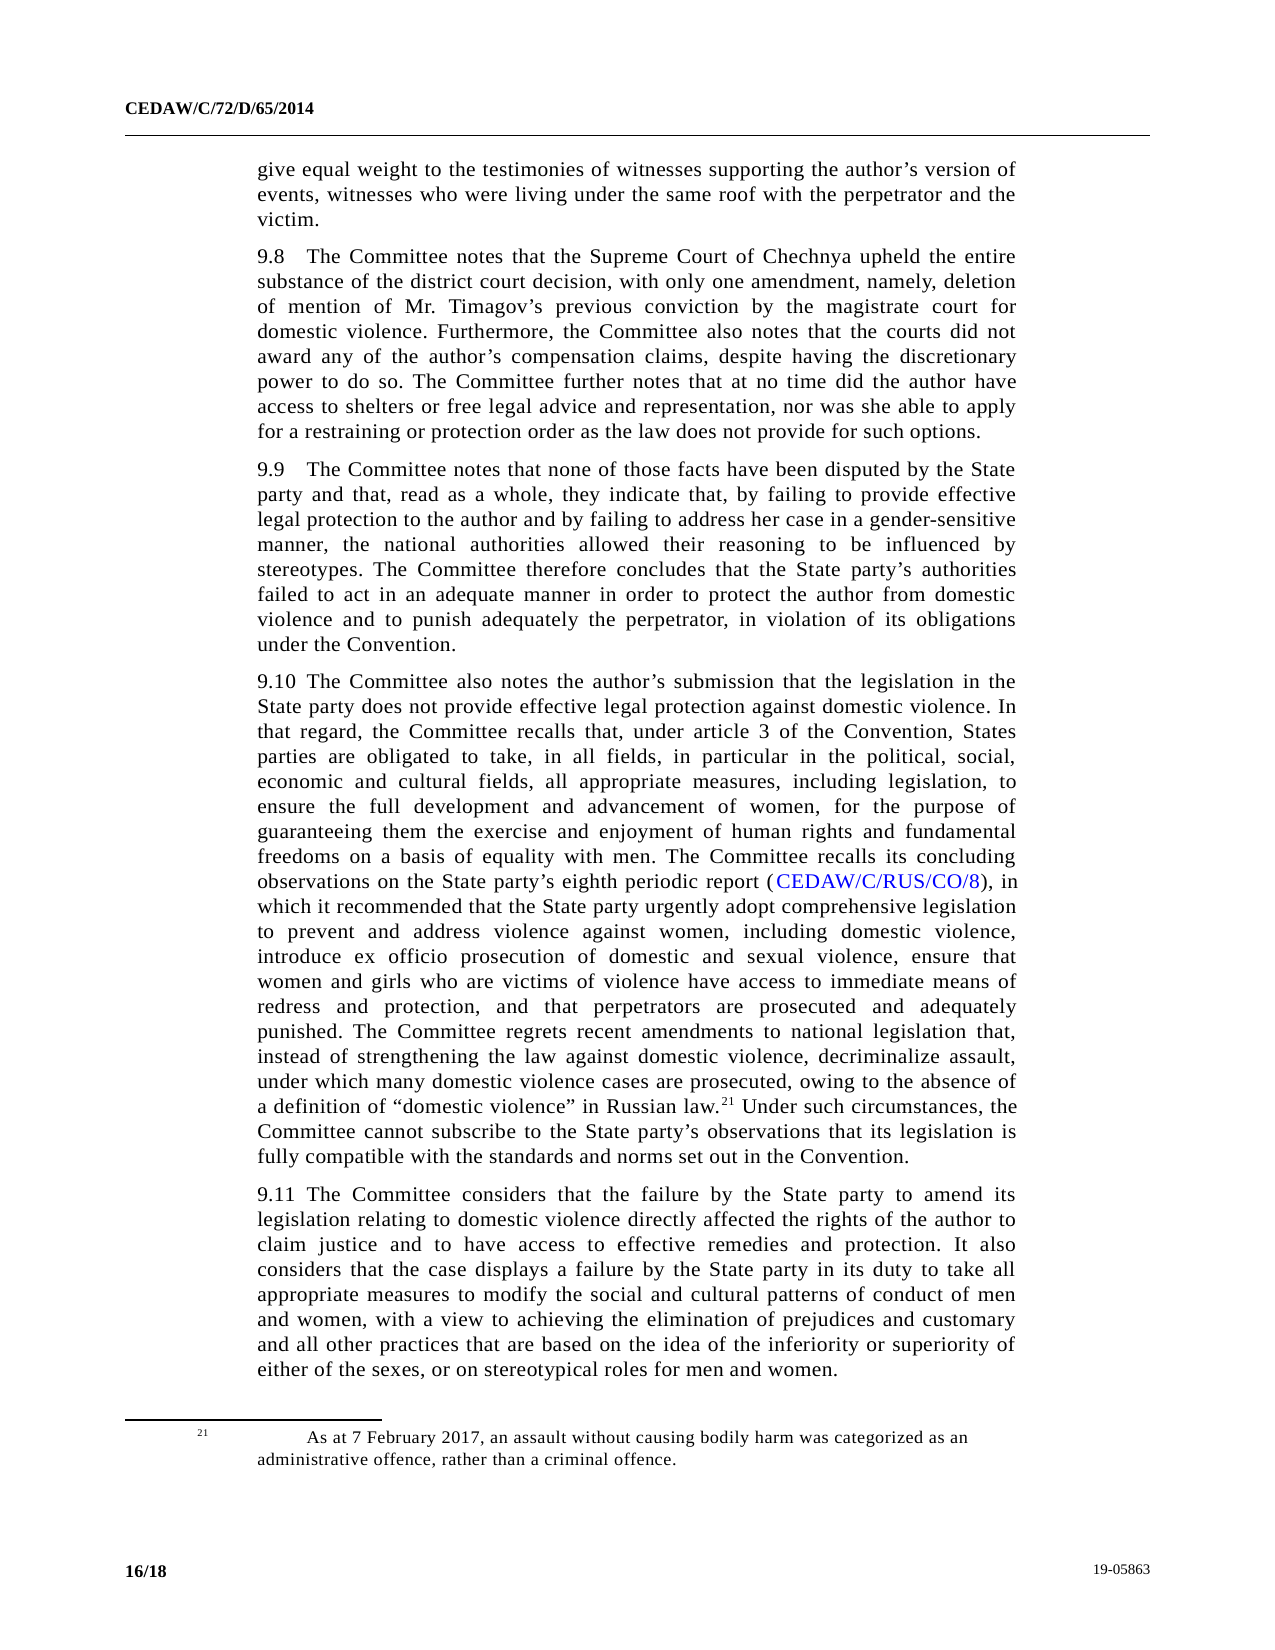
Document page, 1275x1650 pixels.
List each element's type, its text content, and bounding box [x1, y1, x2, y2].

text 9.9 The Committee notes that none of those facts have been disputed by the State party and that, read as a whole, they indicate that, by failing to provide effective legal protection to the author and by failing to address her case in a gender-sensitive manner, the national authorities allowed their reasoning to be influenced by stereotypes. The Committee therefore concludes that the State party’s authorities failed to act in an adequate manner in order to protect the author from domestic violence and to punish adequately the perpetrator, in violation of its obligations under the Convention. [257, 456, 1018, 656]
text 9.11 The Committee considers that the failure by the State party to amend its legislation relating to domestic violence directly affected the rights of the author to claim justice and to have access to effective remedies and protection. It also considers that the case displays a failure by the State party in its duty to take all appropriate measures to modify the social and cultural patterns of conduct of men and women, with a view to achieving the elimination of prejudices and customary and all other practices that are based on the idea of the inferiority or superiority of either of the sexes, or on stereotypical roles for men and women. [257, 1181, 1018, 1381]
text 9.8 The Committee notes that the Supreme Court of Chechnya upheld the entire substance of the district court decision, with only one amendment, namely, deletion of mention of Mr. Timagov’s previous conviction by the magistrate court for domestic violence. Furthermore, the Committee also notes that the courts did not award any of the author’s compensation claims, despite having the discretionary power to do so. The Committee further notes that at no time did the author have access to shelters or free legal advice and representation, nor was she able to apply for a restraining or protection order as the law does not provide for such options. [257, 243, 1018, 443]
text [257, 156, 1018, 231]
text 9.10 The Committee also notes the author’s submission that the legislation in the State party does not provide effective legal protection against domestic violence. In that regard, the Committee recalls that, under article 3 of the Convention, States parties are obligated to take, in all fields, in particular in the political, social, economic and cultural fields, all appropriate measures, including legislation, to ensure the full development and advancement of women, for the purpose of guaranteeing them the exercise and enjoyment of human rights and fundamental freedoms on a basis of equality with men. The Committee recalls its concluding observations on the State party’s eighth periodic report (CEDAW/C/RUS/CO/8), in which it recommended that the State party urgently adopt comprehensive legislation to prevent and address violence against women, including domestic violence, introduce ex officio prosecution of domestic and sexual violence, ensure that women and girls who are victims of violence have access to immediate means of redress and protection, and that perpetrators are prosecuted and adequately punished. The Committee regrets recent amendments to national legislation that, instead of strengthening the law against domestic violence, decriminalize assault, under which many domestic violence cases are prosecuted, owing to the absence of a definition of “domestic violence” in Russian law. Under such circumstances, the Committee cannot subscribe to the State party’s observations that its legislation is fully compatible with the standards and norms set out in the Convention. [257, 668, 1018, 1168]
